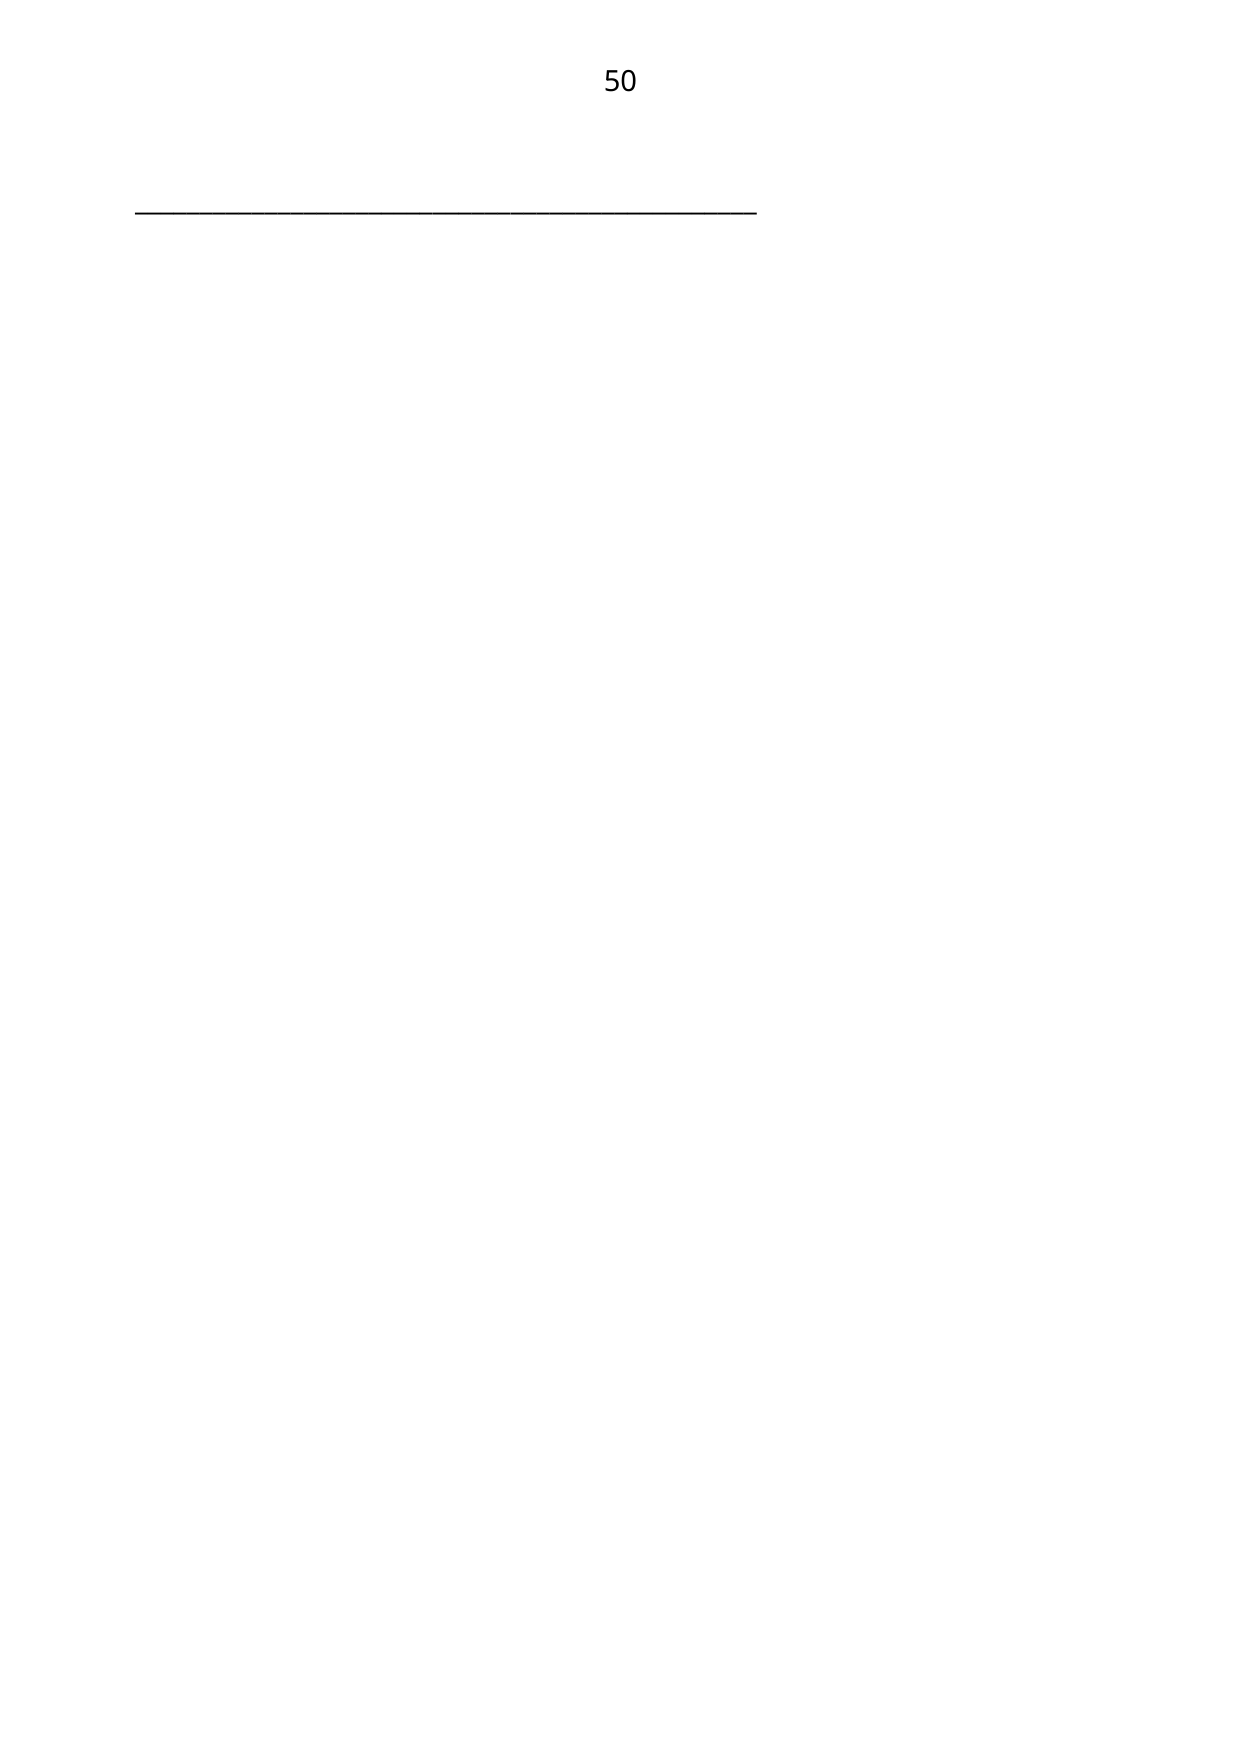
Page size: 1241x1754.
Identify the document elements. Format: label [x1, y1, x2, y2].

text [135, 179, 1105, 219]
